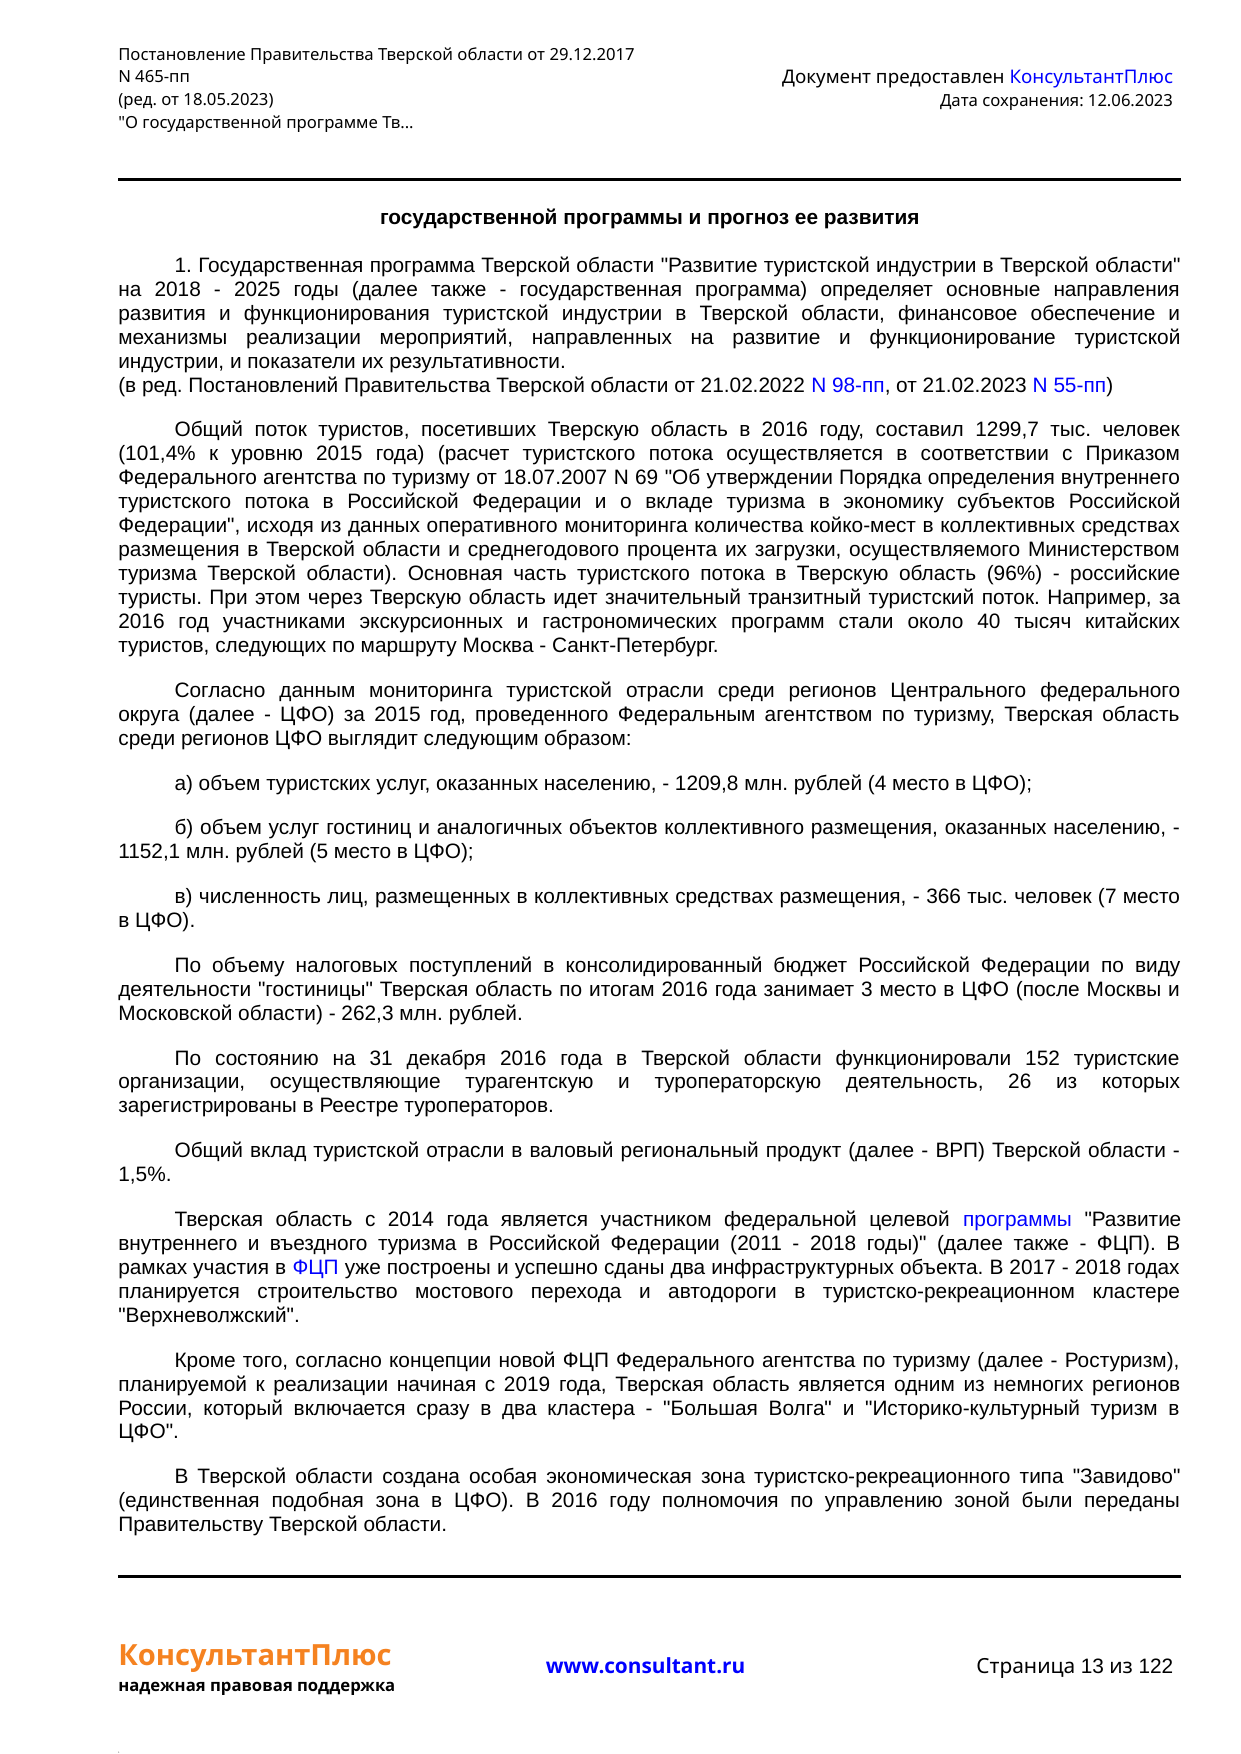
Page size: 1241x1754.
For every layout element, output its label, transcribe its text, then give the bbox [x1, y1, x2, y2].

text б) объем услуг гостиниц и аналогичных объектов коллективного размещения, оказанных населению, - 1152,1 млн. рублей (5 место в ЦФО); [118, 815, 1181, 863]
text (в ред. Постановлений Правительства Тверской области от 21.02.2022 N 98-пп, от 21.02.2023 N 55-пп) [118, 372, 1181, 396]
text в) численность лиц, размещенных в коллективных средствах размещения, - 366 тыс. человек (7 место в ЦФО). [118, 884, 1181, 932]
text В Тверской области создана особая экономическая зона туристско-рекреационного типа "Завидово" (единственная подобная зона в ЦФО). В 2016 году полномочия по управлению зоной были переданы Правительству Тверской области. [118, 1464, 1181, 1536]
text Общий поток туристов, посетивших Тверскую область в 2016 году, составил 1299,7 тыс. человек (101,4% к уровню 2015 года) (расчет туристского потока осуществляется в соответствии с Приказом Федерального агентства по туризму от 18.07.2007 N 69 "Об утверждении Порядка определения внутреннего туристского потока в Российской Федерации и о вкладе туризма в экономику субъектов Российской Федерации", исходя из данных оперативного мониторинга количества койко-мест в коллективных средствах размещения в Тверской области и среднегодового процента их загрузки, осуществляемого Министерством туризма Тверской области). Основная часть туристского потока в Тверскую область (96%) - российские туристы. При этом через Тверскую область идет значительный транзитный туристский поток. Например, за 2016 год участниками экскурсионных и гастрономических программ стали около 40 тысяч китайских туристов, следующих по маршруту Москва - Санкт-Петербург. [118, 417, 1181, 657]
text По объему налоговых поступлений в консолидированный бюджет Российской Федерации по виду деятельности "гостиницы" Тверская область по итогам 2016 года занимает 3 место в ЦФО (после Москвы и Московской области) - 262,3 млн. рублей. [118, 953, 1181, 1024]
text 1. Государственная программа Тверской области "Развитие туристской индустрии в Тверской области" на 2018 - 2025 годы (далее также - государственная программа) определяет основные направления развития и функционирования туристской индустрии в Тверской области, финансовое обеспечение и механизмы реализации мероприятий, направленных на развитие и функционирование туристской индустрии, и показатели их результативности. [118, 253, 1181, 372]
text По состоянию на 31 декабря 2016 года в Тверской области функционировали 152 туристские организации, осуществляющие турагентскую и туроператорскую деятельность, 26 из которых зарегистрированы в Реестре туроператоров. [118, 1045, 1181, 1117]
text Тверская область с 2014 года является участником федеральной целевой программы "Развитие внутреннего и въездного туризма в Российской Федерации (2011 - 2018 годы)" (далее также - ФЦП). В рамках участия в ФЦП уже построены и успешно сданы два инфраструктурных объекта. В 2017 - 2018 годах планируется строительство мостового перехода и автодороги в туристско-рекреационном кластере "Верхневолжский". [118, 1207, 1181, 1327]
title государственной программы и прогноз ее развития [118, 205, 1181, 229]
text а) объем туристских услуг, оказанных населению, - 1209,8 млн. рублей (4 место в ЦФО); [118, 770, 1181, 794]
text Общий вклад туристской отрасли в валовый региональный продукт (далее - ВРП) Тверской области - 1,5%. [118, 1138, 1181, 1186]
text Кроме того, согласно концепции новой ФЦП Федерального агентства по туризму (далее - Ростуризм), планируемой к реализации начиная с 2019 года, Тверская область является одним из немногих регионов России, который включается сразу в два кластера - "Большая Волга" и "Историко-культурный туризм в ЦФО". [118, 1347, 1181, 1443]
text Согласно данным мониторинга туристской отрасли среди регионов Центрального федерального округа (далее - ЦФО) за 2015 год, проведенного Федеральным агентством по туризму, Тверская область среди регионов ЦФО выглядит следующим образом: [118, 678, 1181, 749]
